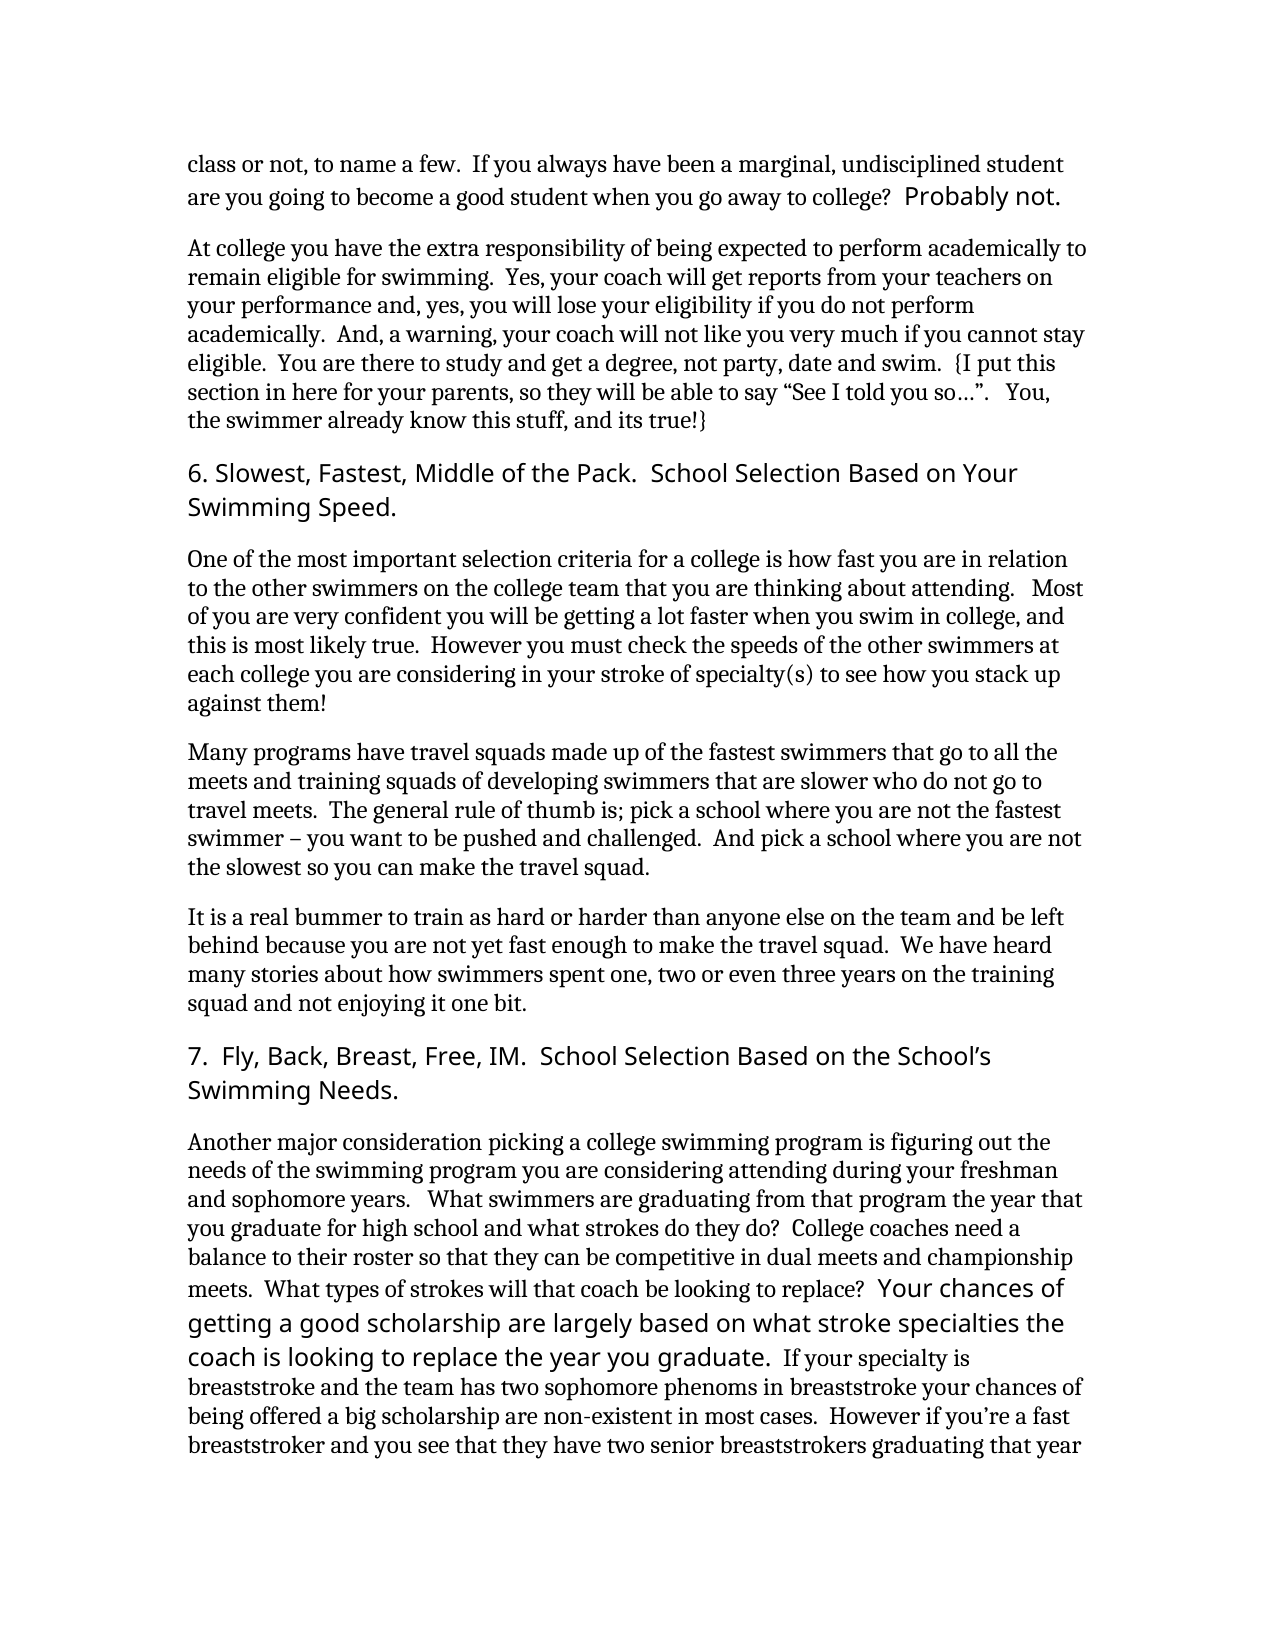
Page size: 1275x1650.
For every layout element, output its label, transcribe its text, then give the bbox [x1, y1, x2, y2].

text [187, 1127, 1087, 1459]
text It is a real bummer to train as hard or harder than anyone else on the team and be left behind because you are not yet fast enough to make the travel squad. We have heard many stories about how swimmers spent one, two or even three years on the training squad and not enjoying it one bit. [187, 903, 1087, 1018]
text 7. Fly, Back, Breast, Free, IM. School Selection Based on the School’s Swimming Needs. [187, 1038, 1087, 1107]
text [187, 150, 1087, 213]
text Many programs have travel squads made up of the fastest swimmers that go to all the meets and training squads of developing swimmers that are slower who do not go to travel meets. The general rule of thumb is; pick a school where you are not the fastest swimmer – you want to be pushed and challenged. And pick a school where you are not the slowest so you can make the travel squad. [187, 738, 1087, 882]
text At college you have the extra responsibility of being expected to perform academically to remain eligible for swimming. Yes, your coach will get reports from your teachers on your performance and, yes, you will lose your eligibility if you do not perform academically. And, a warning, your coach will not like you very much if you cannot stay eligible. You are there to study and get a degree, not party, date and swim. {I put this section in here for your parents, so they will be able to say “See I told you so…”. You, the swimmer already know this stuff, and its true!} [187, 234, 1087, 435]
text 6. Slowest, Fastest, Middle of the Pack. School Selection Based on Your Swimming Speed. [187, 456, 1087, 524]
text One of the most important selection criteria for a college is how fast you are in relation to the other swimmers on the college team that you are thinking about attending. Most of you are very confident you will be getting a lot faster when you swim in college, and this is most likely true. However you must check the speeds of the other swimmers at each college you are considering in your stroke of specialty(s) to see how you stack up against them! [187, 545, 1087, 717]
